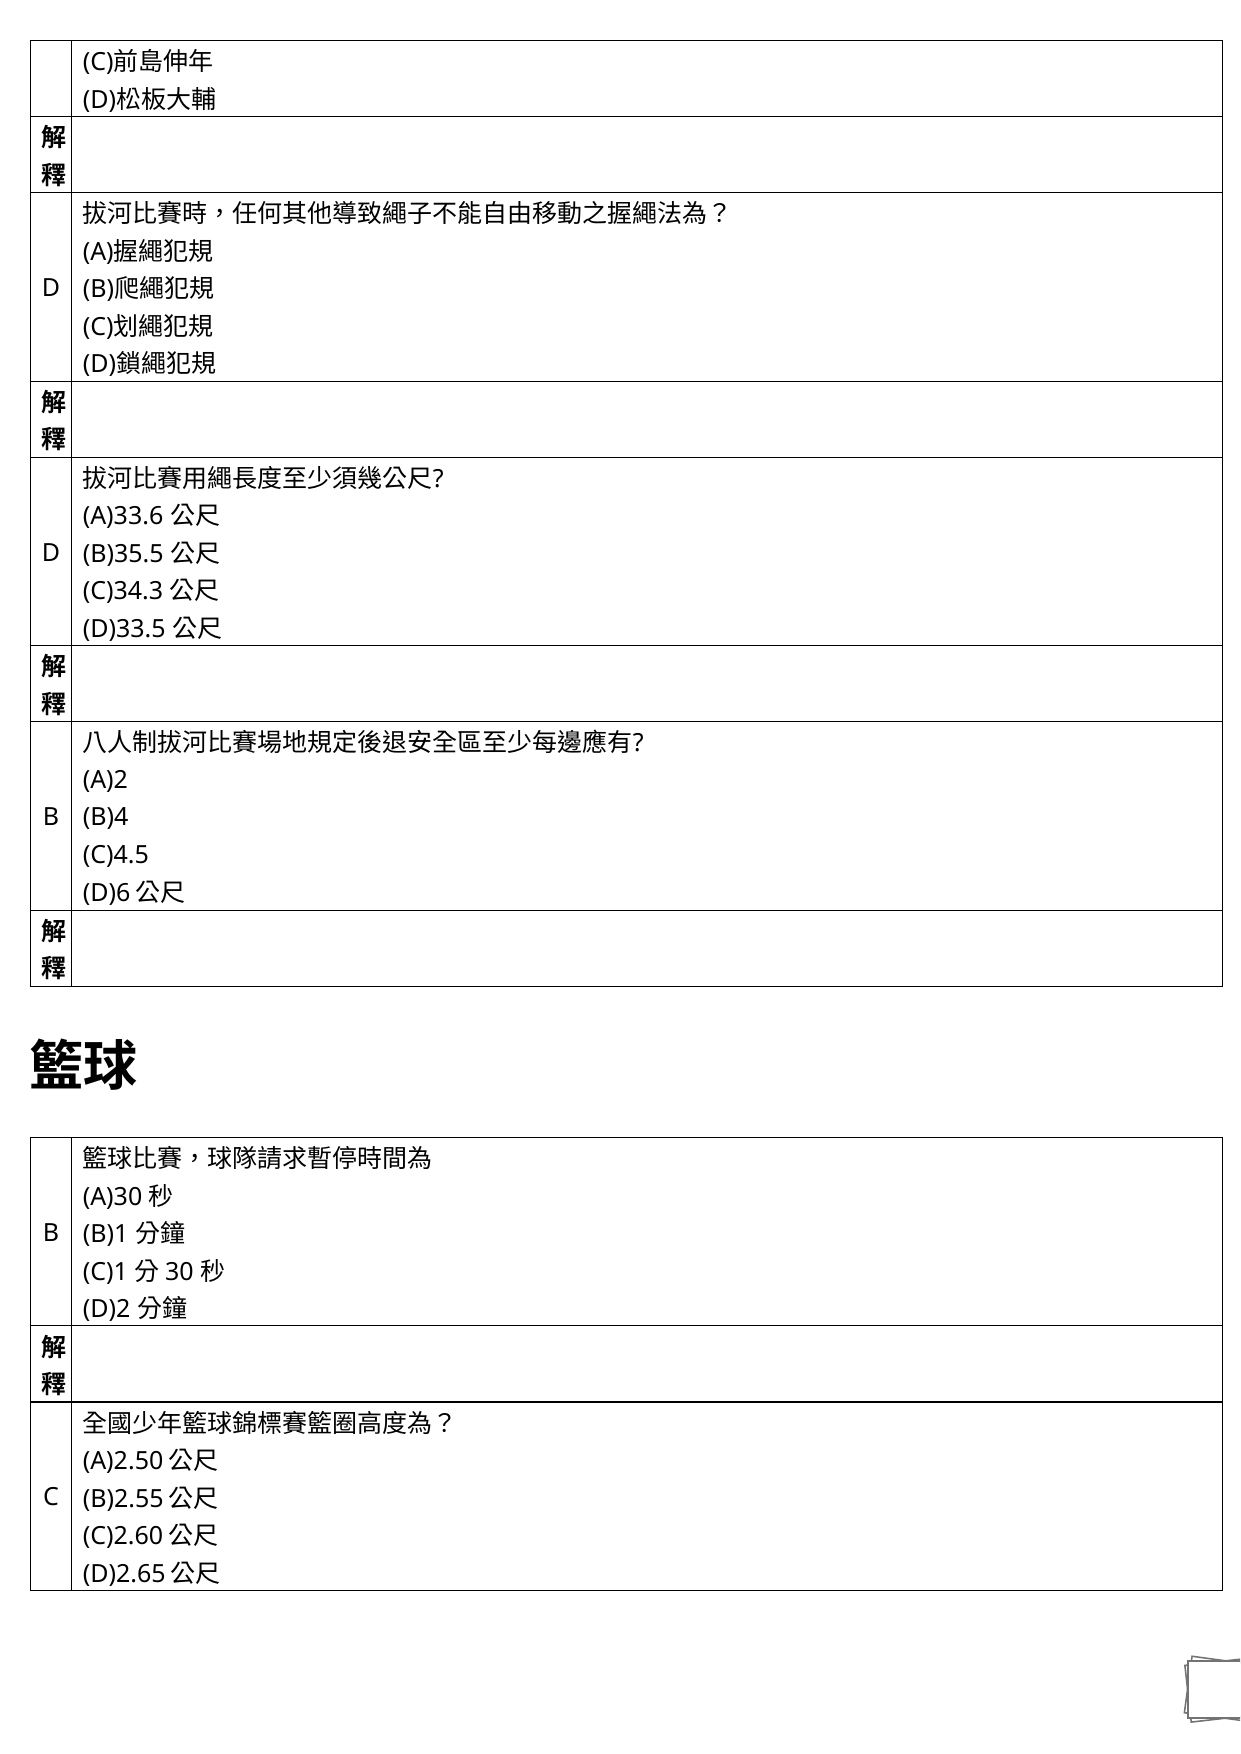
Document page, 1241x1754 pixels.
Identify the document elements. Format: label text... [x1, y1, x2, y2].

subtitle 籃球 [29, 1006, 1211, 1118]
table_cell 拔河比賽時，任何其他導致繩子不能自由移動之握繩法為？ (A)握繩犯規 (B)爬繩犯規 (C)划繩犯規 (D)鎖繩犯規 [72, 193, 1222, 381]
table_cell 解 釋 [31, 646, 71, 721]
table_cell B [31, 722, 71, 910]
table_cell 解 釋 [31, 1326, 71, 1401]
table_cell 解 釋 [31, 382, 71, 457]
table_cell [72, 41, 1222, 116]
table_cell [72, 911, 1222, 986]
table_cell [72, 117, 1222, 192]
table_cell D [31, 193, 71, 381]
table_cell 解 釋 [31, 911, 71, 986]
table_cell 全國少年籃球錦標賽籃圈高度為？ (A)2.50公尺 (B)2.55公尺 (C)2.60公尺 (D)2.65公尺 [72, 1403, 1222, 1590]
table_header 籃球比賽，球隊請求暫停時間為 (A)30 秒 (B)1 分鐘 (C)1 分 30 秒 (D)2 分鐘 [72, 1138, 1222, 1325]
table_cell [72, 382, 1222, 457]
table_cell C [31, 41, 71, 116]
table_cell D [31, 458, 71, 645]
table_cell 八人制拔河比賽場地規定後退安全區至少每邊應有? (A)2 (B)4 (C)4.5 (D)6公尺 [72, 722, 1222, 910]
table_cell C [31, 1403, 71, 1590]
table_cell [72, 1326, 1222, 1401]
table_cell 拔河比賽用繩長度至少須幾公尺? (A)33.6 公尺 (B)35.5 公尺 (C)34.3 公尺 (D)33.5 公尺 [72, 458, 1222, 645]
table_cell [72, 646, 1222, 721]
table_header B [31, 1138, 71, 1325]
table_cell 解 釋 [31, 117, 71, 192]
